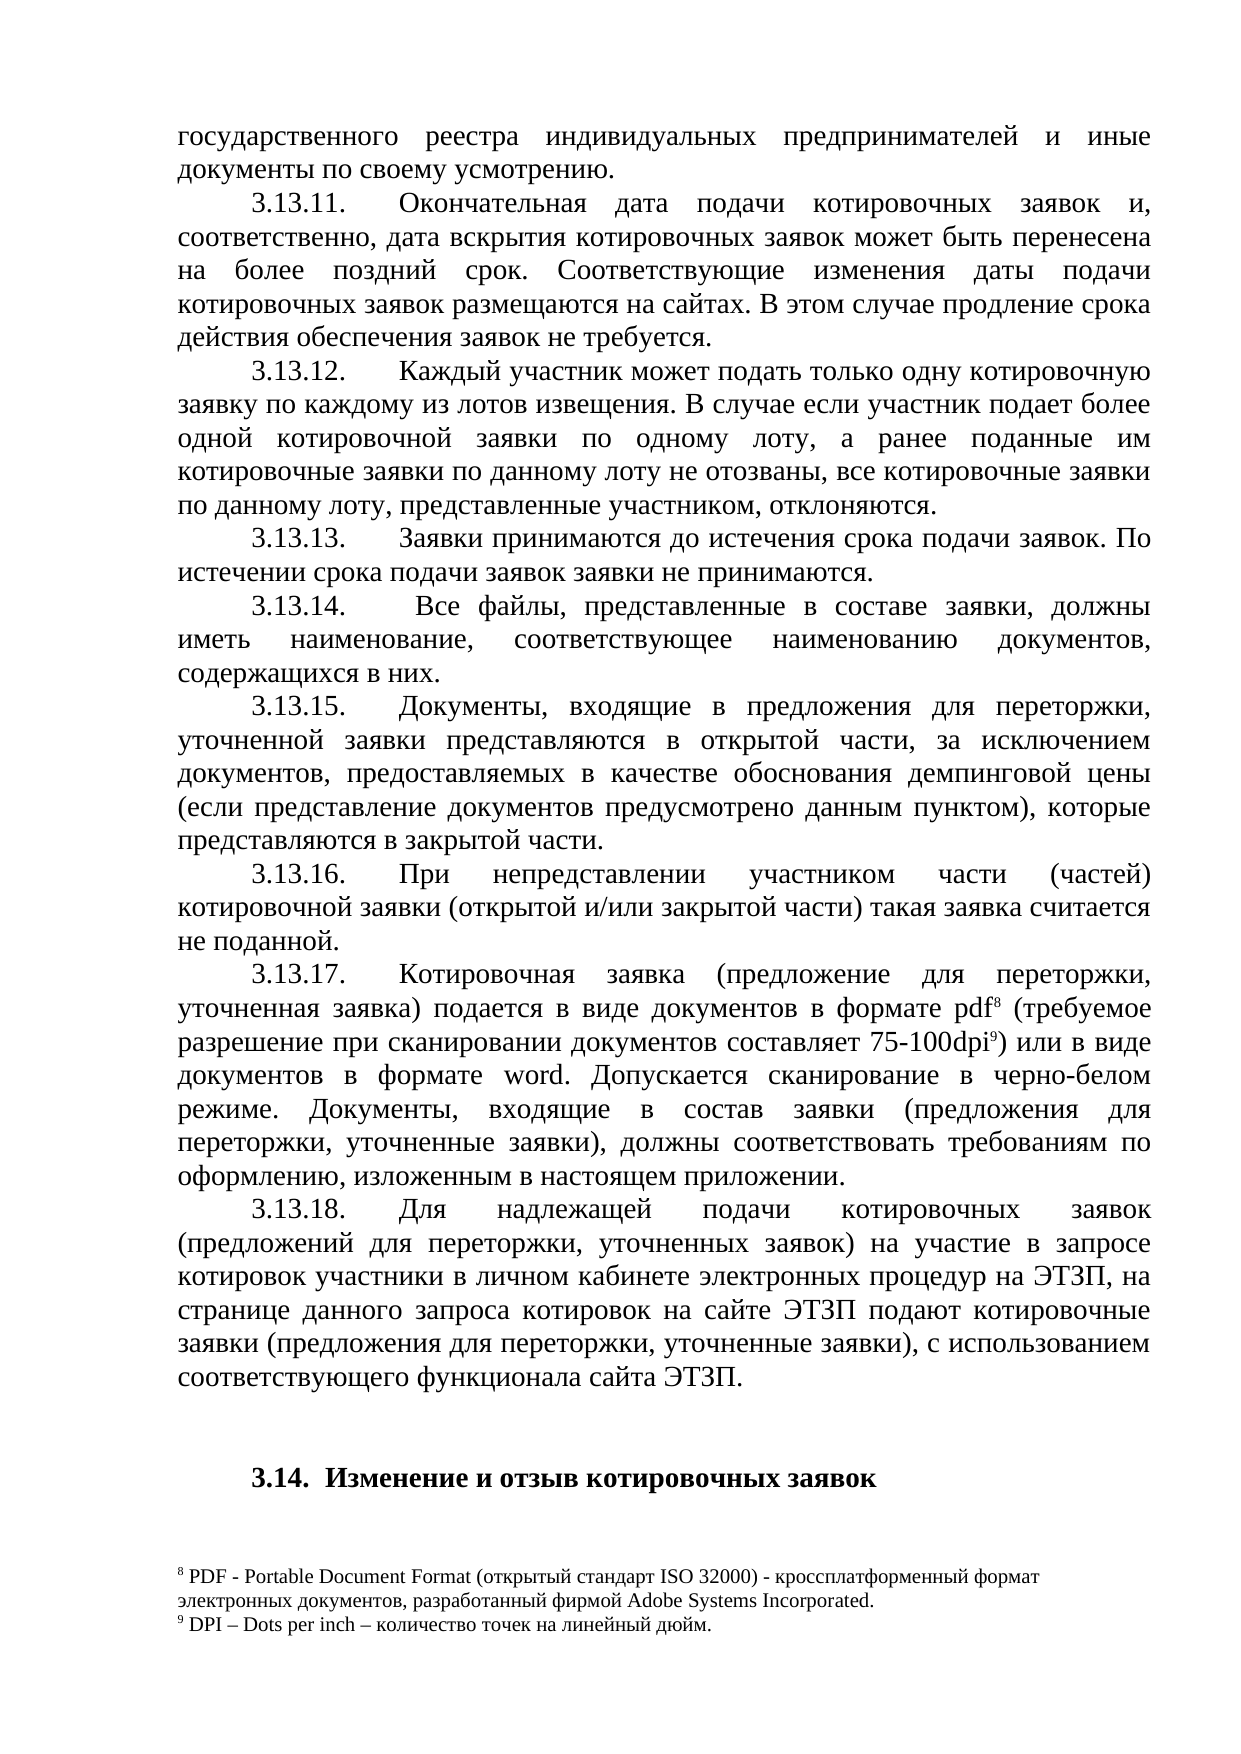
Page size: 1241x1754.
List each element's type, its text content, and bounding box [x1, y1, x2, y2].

list При непредставлении участником части (частей) котировочной заявки (открытой и/или закрытой части) такая заявка считается не поданной. [177, 856, 1152, 957]
list Окончательная дата подачи котировочных заявок и, соответственно, дата вскрытия котировочных заявок может быть перенесена на более поздний срок. Соответствующие изменения даты подачи котировочных заявок размещаются на сайтах. В этом случае продление срока действия обеспечения заявок не требуется. [177, 185, 1152, 353]
list Документы, входящие в предложения для переторжки, уточненной заявки представляются в открытой части, за исключением документов, предоставляемых в качестве обоснования демпинговой цены (если представление документов предусмотрено данным пунктом), которые представляются в закрытой части. [177, 688, 1152, 856]
list Котировочная заявка (предложение для переторжки, уточненная заявка) подается в виде документов в формате pdf (требуемое разрешение при сканировании документов составляет 75-100dpi) или в виде документов в формате word. Допускается сканирование в черно-белом режиме. Документы, входящие в состав заявки (предложения для переторжки, уточненные заявки), должны соответствовать требованиям по оформлению, изложенным в настоящем приложении. [177, 957, 1152, 1191]
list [177, 118, 1152, 185]
list Для надлежащей подачи котировочных заявок (предложений для переторжки, уточненных заявок) на участие в запросе котировок участники в личном кабинете электронных процедур на ЭТЗП, на странице данного запроса котировок на сайте ЭТЗП подают котировочные заявки (предложения для переторжки, уточненные заявки), с использованием соответствующего функционала сайта ЭТЗП. [177, 1191, 1152, 1393]
list Заявки принимаются до истечения срока подачи заявок. По истечении срока подачи заявок заявки не принимаются. [177, 521, 1152, 588]
subtitle Изменение и отзыв котировочных заявок [177, 1460, 1152, 1493]
list Каждый участник может подать только одну котировочную заявку по каждому из лотов извещения. В случае если участник подает более одной котировочной заявки по одному лоту, а ранее поданные им котировочные заявки по данному лоту не отозваны, все котировочные заявки по данному лоту, представленные участником, отклоняются. [177, 353, 1152, 521]
list Все файлы, представленные в составе заявки, должны иметь наименование, соответствующее наименованию документов, содержащихся в них. [177, 588, 1152, 688]
